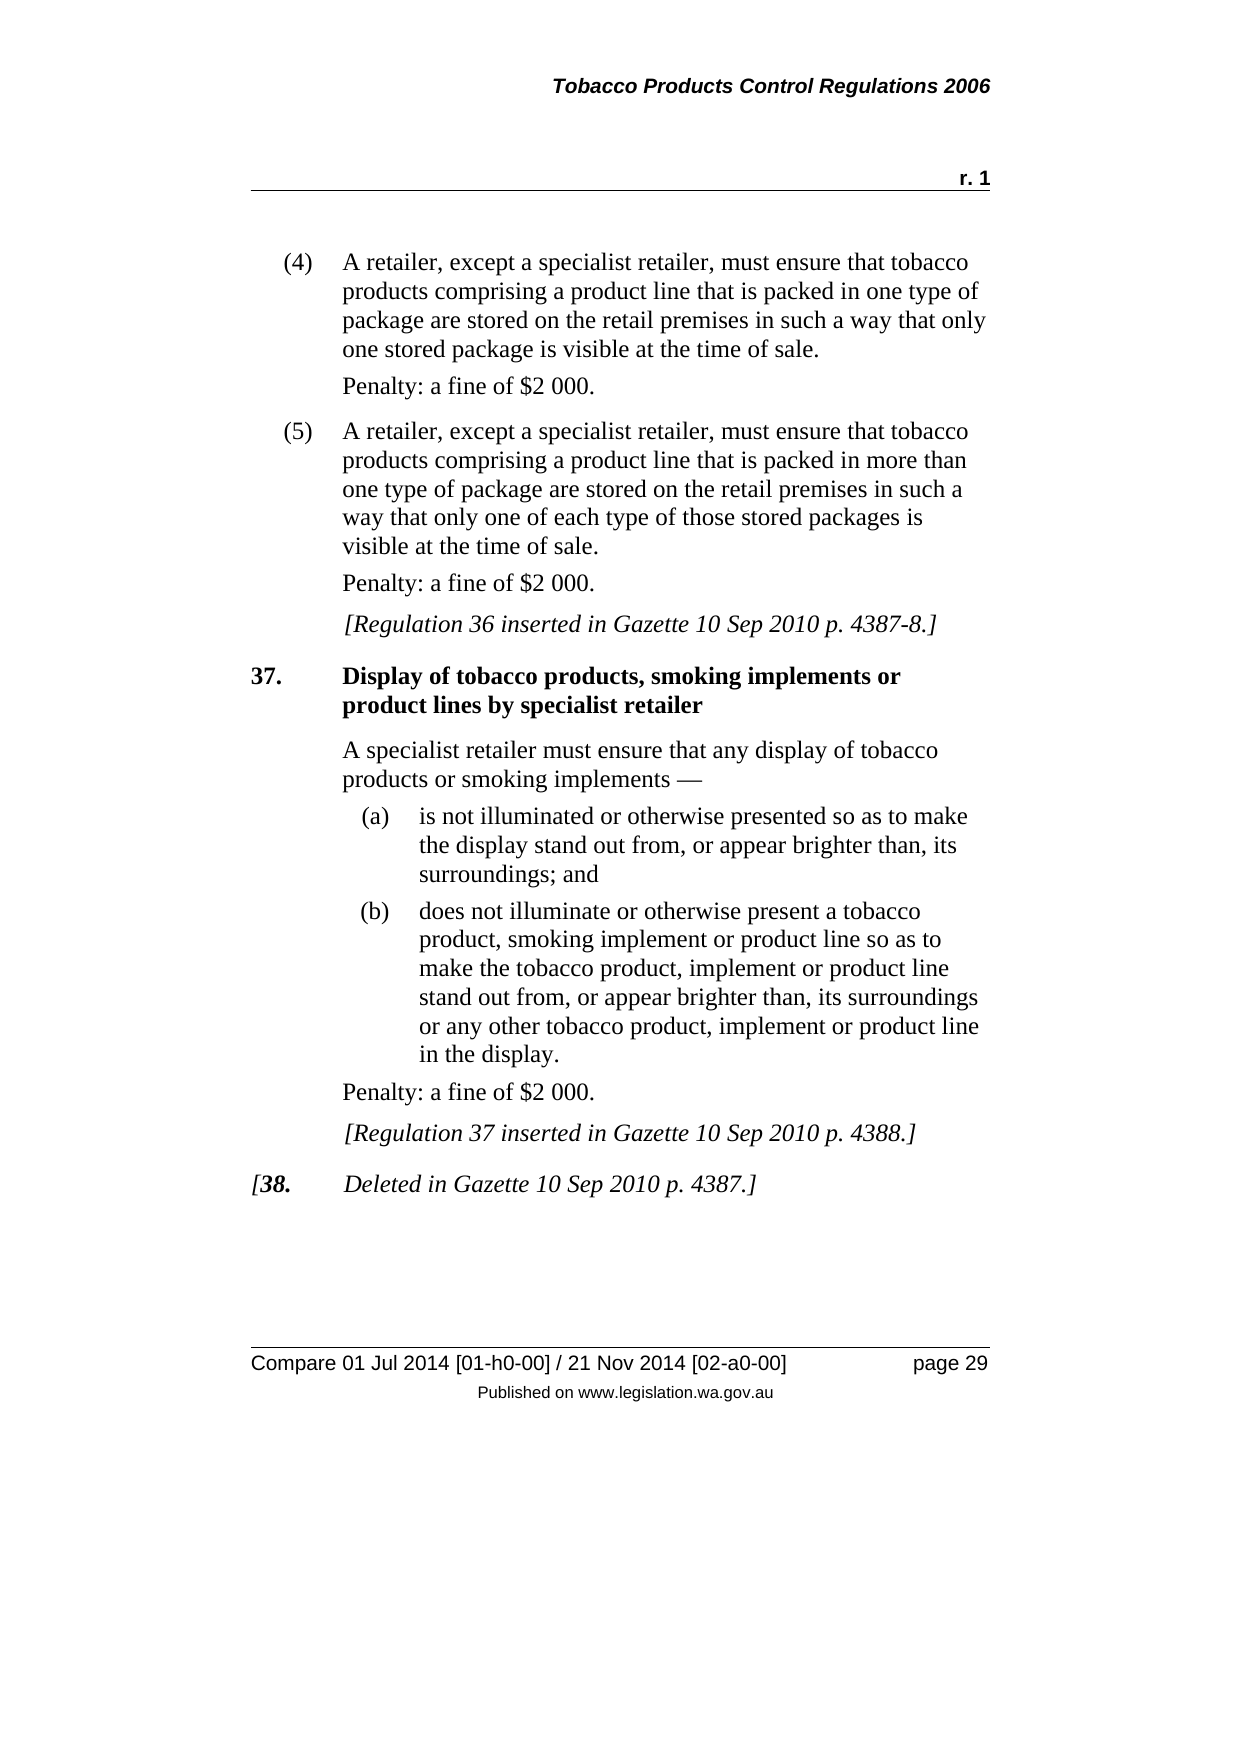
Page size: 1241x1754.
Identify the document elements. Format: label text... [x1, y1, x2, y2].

text Penalty: a fine of $2 000. [251, 568, 990, 597]
text A specialist retailer must ensure that any display of tobacco products or smoking implements — [251, 735, 990, 793]
subtitle 37. Display of tobacco products, smoking implements or product lines by specialist retailer [251, 661, 990, 719]
text (b) does not illuminate or otherwise present a tobacco product, smoking implement or product line so as to make the tobacco product, implement or product line stand out from, or appear brighter than, its surroundings or any other tobacco product, implement or product line in the display. [251, 896, 990, 1068]
text [Regulation 36 inserted in Gazette 10 Sep 2010 p. 4387-8.] [251, 609, 990, 638]
text (4) A retailer, except a specialist retailer, must ensure that tobacco products comprising a product line that is packed in one type of package are stored on the retail premises in such a way that only one stored package is visible at the time of sale. [251, 247, 990, 362]
text [38. Deleted in Gazette 10 Sep 2010 p. 4387.] [251, 1169, 990, 1198]
text Penalty: a fine of $2 000. [251, 371, 990, 399]
text (5) A retailer, except a specialist retailer, must ensure that tobacco products comprising a product line that is packed in more than one type of package are stored on the retail premises in such a way that only one of each type of those stored packages is visible at the time of sale. [251, 416, 990, 560]
text (a) is not illuminated or otherwise presented so as to make the display stand out from, or appear brighter than, its surroundings; and [251, 801, 990, 887]
text [Regulation 37 inserted in Gazette 10 Sep 2010 p. 4388.] [251, 1118, 990, 1147]
text Penalty: a fine of $2 000. [251, 1077, 990, 1105]
